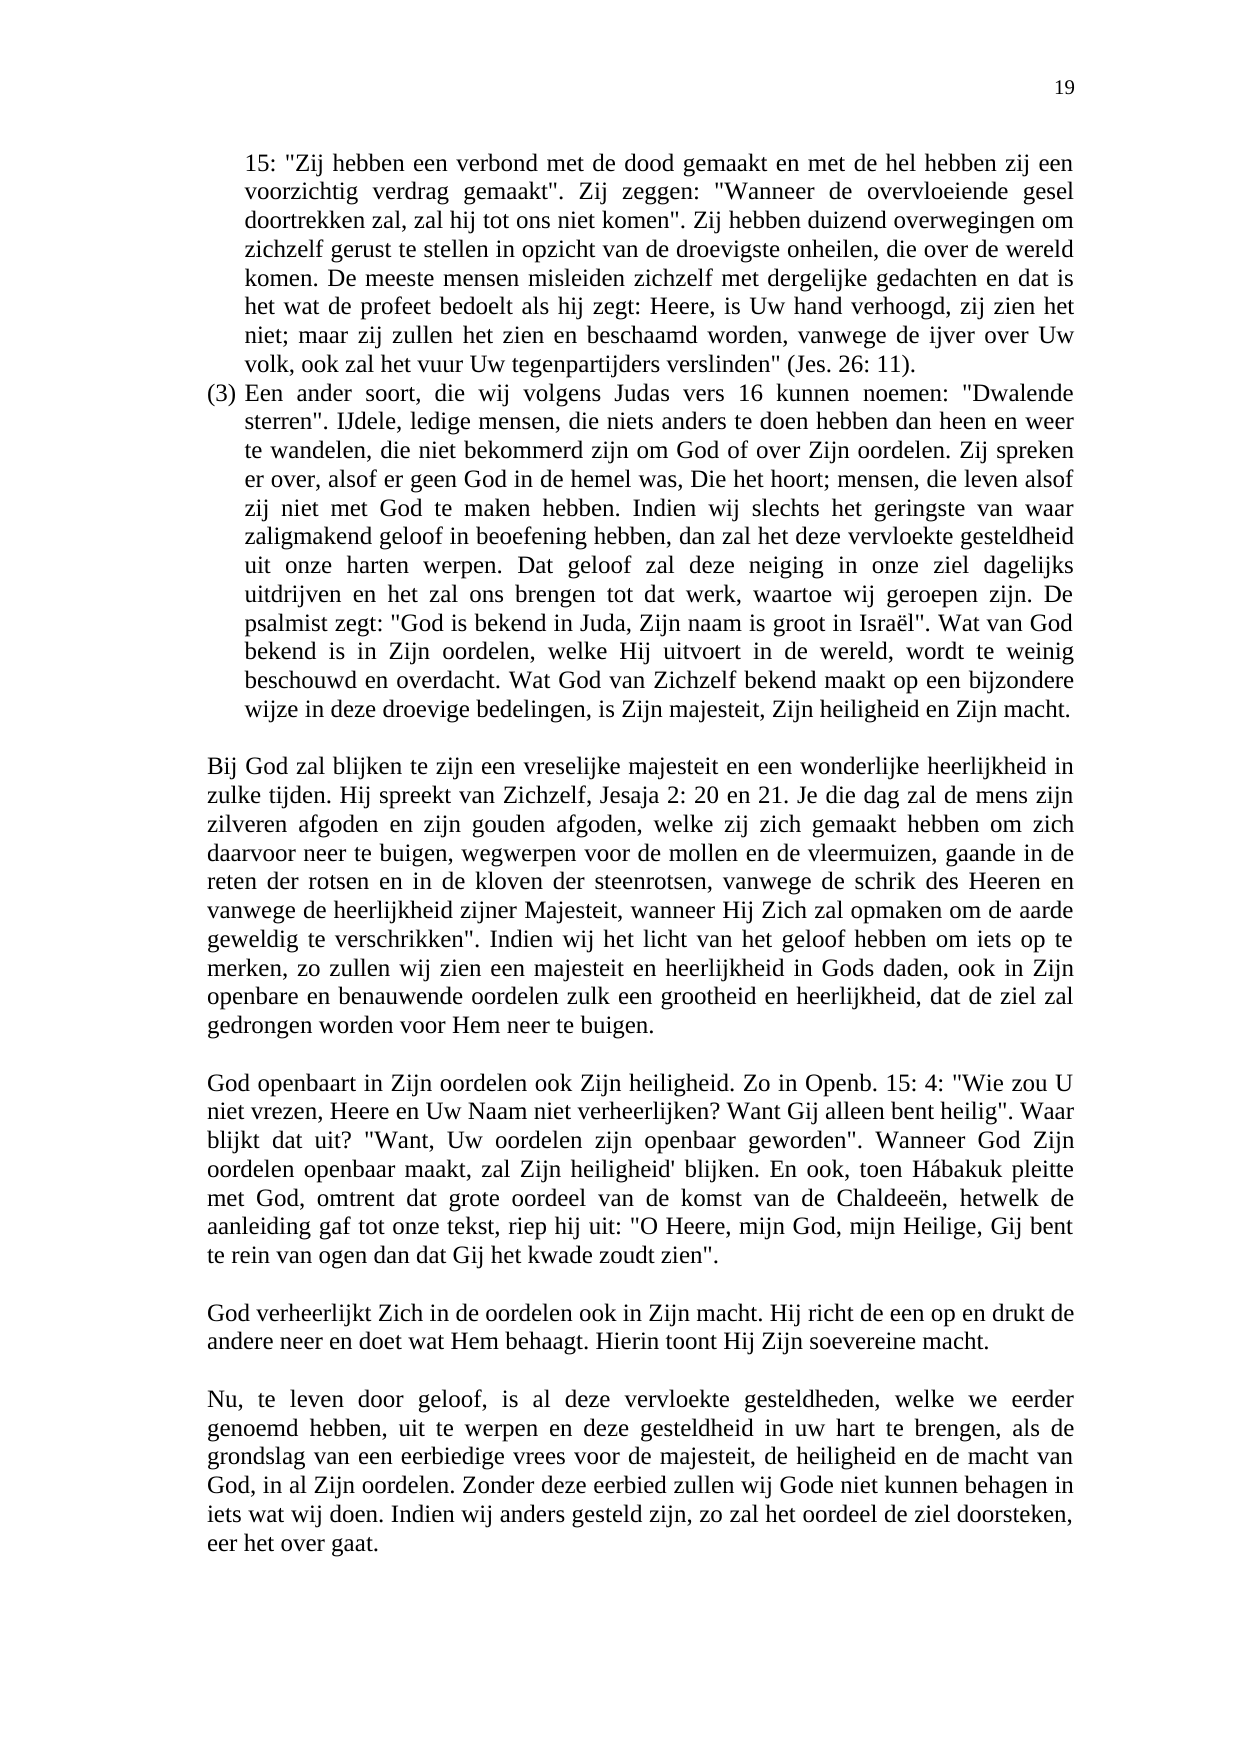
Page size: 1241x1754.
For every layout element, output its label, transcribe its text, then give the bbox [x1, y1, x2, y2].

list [207, 148, 1075, 378]
text God verheerlijkt Zich in de oordelen ook in Zijn macht. Hij richt de een op en drukt de andere neer en doet wat Hem behaagt. Hierin toont Hij Zijn soevereine macht. [207, 1298, 1075, 1355]
text God openbaart in Zijn oordelen ook Zijn heiligheid. Zo in Openb. 15: 4: "Wie zou U niet vrezen, Heere en Uw Naam niet verheerlijken? Want Gij alleen bent heilig". Waar blijkt dat uit? "Want, Uw oordelen zijn openbaar geworden". Wanneer God Zijn oordelen openbaar maakt, zal Zijn heiligheid' blijken. En ook, toen Hábakuk pleitte met God, omtrent dat grote oordeel van de komst van de Chaldeeën, hetwelk de aanleiding gaf tot onze tekst, riep hij uit: "O Heere, mijn God, mijn Heilige, Gij bent te rein van ogen dan dat Gij het kwade zoudt zien". [207, 1068, 1075, 1269]
list Een ander soort, die wij volgens Judas vers 16 kunnen noemen: "Dwalende sterren". IJdele, ledige mensen, die niets anders te doen hebben dan heen en weer te wandelen, die niet bekommerd zijn om God of over Zijn oordelen. Zij spreken er over, alsof er geen God in de hemel was, Die het hoort; mensen, die leven alsof zij niet met God te maken hebben. Indien wij slechts het geringste van waar zaligmakend geloof in beoefening hebben, dan zal het deze vervloekte gesteldheid uit onze harten werpen. Dat geloof zal deze neiging in onze ziel dagelijks uitdrijven en het zal ons brengen tot dat werk, waartoe wij geroepen zijn. De psalmist zegt: "God is bekend in Juda, Zijn naam is groot in Israël". Wat van God bekend is in Zijn oordelen, welke Hij uitvoert in de wereld, wordt te weinig beschouwd en overdacht. Wat God van Zichzelf bekend maakt op een bijzondere wijze in deze droevige bedelingen, is Zijn majesteit, Zijn heiligheid en Zijn macht. [207, 378, 1075, 723]
text Bij God zal blijken te zijn een vreselijke majesteit en een wonderlijke heerlijkheid in zulke tijden. Hij spreekt van Zichzelf, Jesaja 2: 20 en 21. Je die dag zal de mens zijn zilveren afgoden en zijn gouden afgoden, welke zij zich gemaakt hebben om zich daarvoor neer te buigen, wegwerpen voor de mollen en de vleermuizen, gaande in de reten der rotsen en in de kloven der steenrotsen, vanwege de schrik des Heeren en vanwege de heerlijkheid zijner Majesteit, wanneer Hij Zich zal opmaken om de aarde geweldig te verschrikken". Indien wij het licht van het geloof hebben om iets op te merken, zo zullen wij zien een majesteit en heerlijkheid in Gods daden, ook in Zijn openbare en benauwende oordelen zulk een grootheid en heerlijkheid, dat de ziel zal gedrongen worden voor Hem neer te buigen. [207, 751, 1075, 1039]
text Nu, te leven door geloof, is al deze vervloekte gesteldheden, welke we eerder genoemd hebben, uit te werpen en deze gesteldheid in uw hart te brengen, als de grondslag van een eerbiedige vrees voor de majesteit, de heiligheid en de macht van God, in al Zijn oordelen. Zonder deze eerbied zullen wij Gode niet kunnen behagen in iets wat wij doen. Indien wij anders gesteld zijn, zo zal het oordeel de ziel doorsteken, eer het over gaat. [207, 1384, 1075, 1556]
